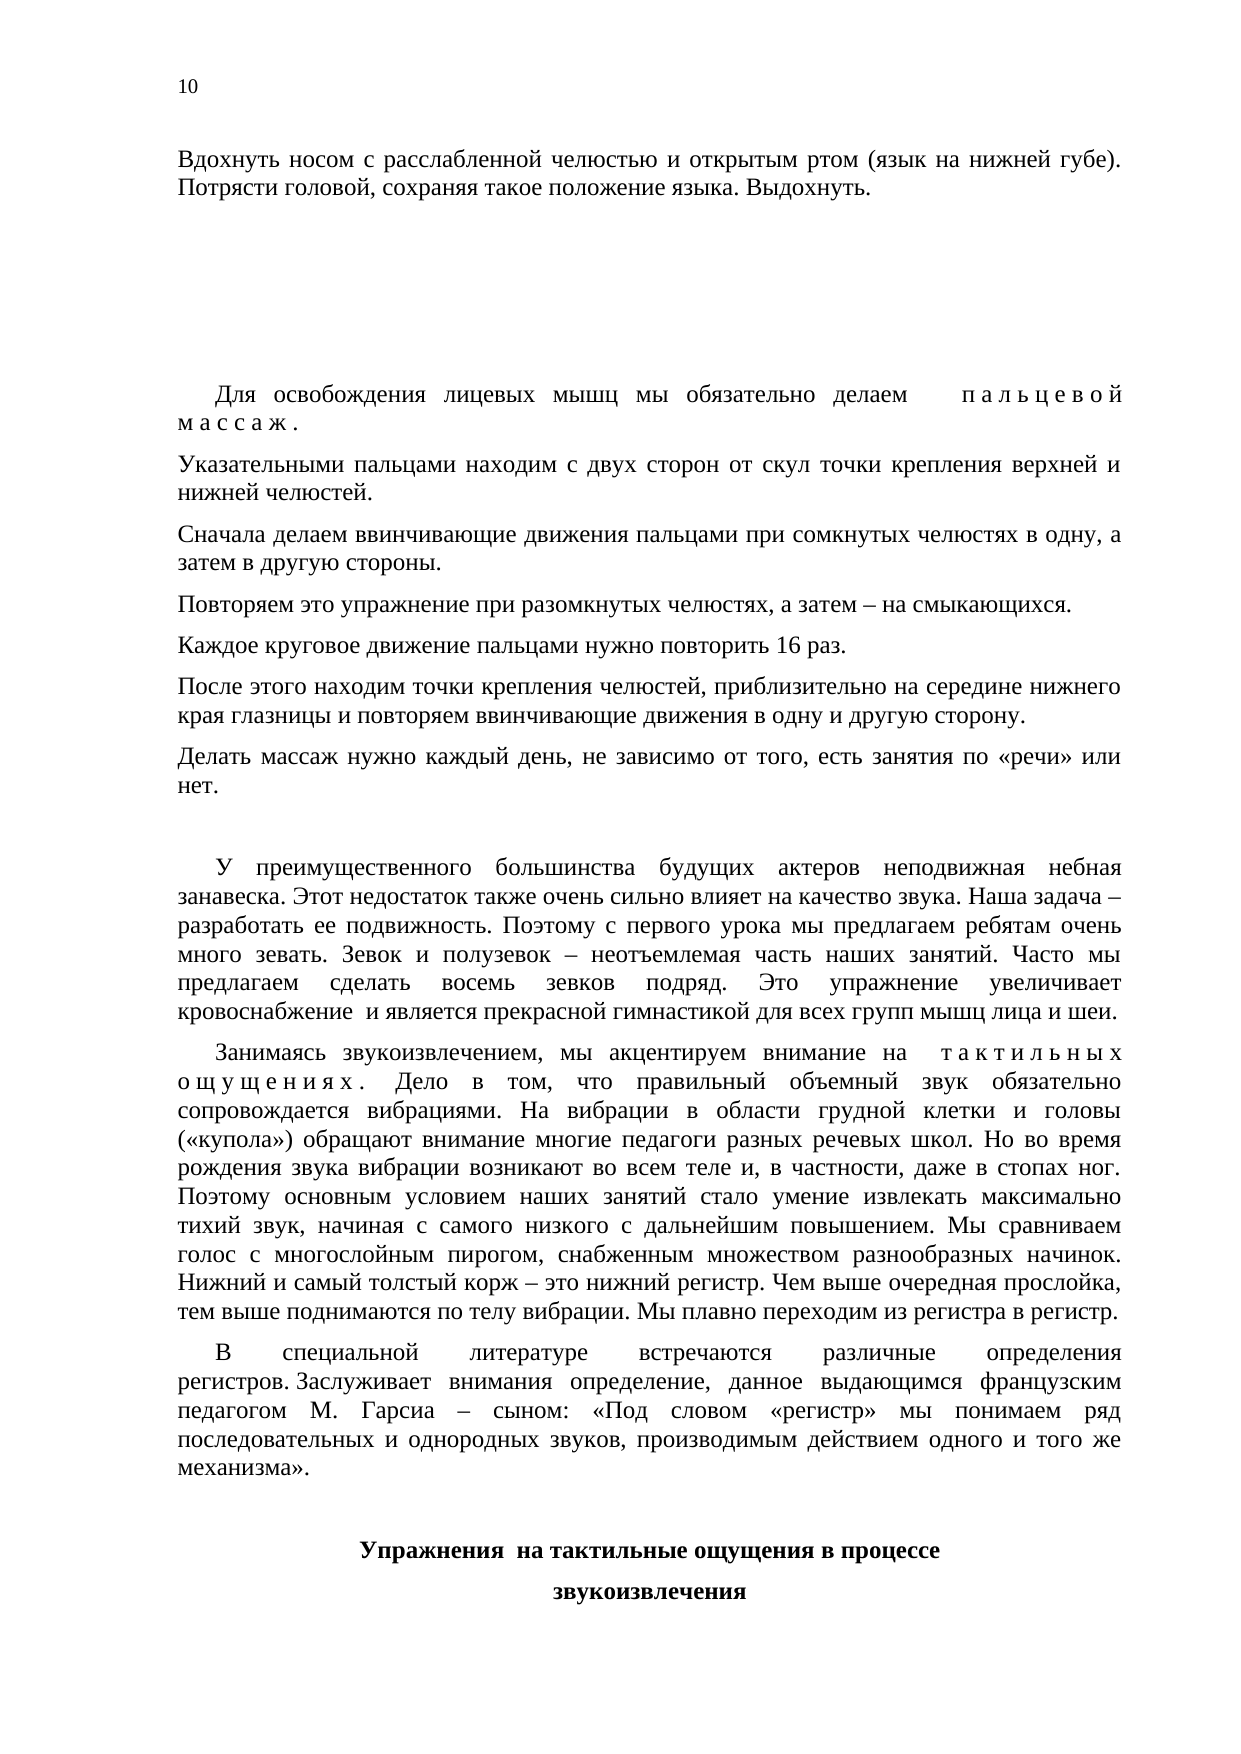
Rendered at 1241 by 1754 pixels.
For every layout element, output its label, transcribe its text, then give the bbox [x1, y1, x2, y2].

text звукоизвлечения [177, 1576, 1122, 1605]
text Указательными пальцами находим с двух сторон от скул точки крепления верхней и нижней челюстей. [177, 449, 1122, 506]
text Каждое круговое движение пальцами нужно повторить 16 раз. [177, 630, 1122, 659]
text Вдохнуть носом с расслабленной челюстью и открытым ртом (язык на нижней губе). Потрясти головой, сохраняя такое положение языка. Выдохнуть. [177, 144, 1122, 201]
text Повторяем это упражнение при разомкнутых челюстях, а затем – на смыкающихся. [177, 589, 1122, 617]
text У преимущественного большинства будущих актеров неподвижная небная занавеска. Этот недостаток также очень сильно влияет на качество звука. Наша задача – разработать ее подвижность. Поэтому с первого урока мы предлагаем ребятам очень много зевать. Зевок и полузевок – неотъемлемая часть наших занятий. Часто мы предлагаем сделать восемь зевков подряд. Это упражнение увеличивает кровоснабжение и является прекрасной гимнастикой для всех групп мышц лица и шеи. [177, 852, 1122, 1025]
text Делать массаж нужно каждый день, не зависимо от того, есть занятия по «речи» или нет. [177, 741, 1122, 799]
text Сначала делаем ввинчивающие движения пальцами при сомкнутых челюстях в одну, а затем в другую стороны. [177, 519, 1122, 576]
text Для освобождения лицевых мышц мы обязательно делаем пальцевой массаж. [177, 379, 1122, 436]
text Упражнения на тактильные ощущения в процессе [177, 1535, 1122, 1564]
text После этого находим точки крепления челюстей, приблизительно на середине нижнего края глазницы и повторяем ввинчивающие движения в одну и другую сторону. [177, 671, 1122, 729]
text В специальной литературе встречаются различные определения регистров.Заслуживает внимания определение, данное выдающимся французским педагогом М. Гарсиа – сыном: «Под словом «регистр» мы понимаем ряд последовательных и однородных звуков, производимым действием одного и того же механизма». [177, 1337, 1122, 1481]
text Занимаясь звукоизвлечением, мы акцентируем внимание на тактильных ощущениях. Дело в том, что правильный объемный звук обязательно сопровождается вибрациями. На вибрации в области грудной клетки и головы («купола») обращают внимание многие педагоги разных речевых школ. Но во время рождения звука вибрации возникают во всем теле и, в частности, даже в стопах ног. Поэтому основным условием наших занятий стало умение извлекать максимально тихий звук, начиная с самого низкого с дальнейшим повышением. Мы сравниваем голос с многослойным пирогом, снабженным множеством разнообразных начинок. Нижний и самый толстый корж – это нижний регистр. Чем выше очередная прослойка, тем выше поднимаются по телу вибрации. Мы плавно переходим из регистра в регистр. [177, 1037, 1122, 1325]
